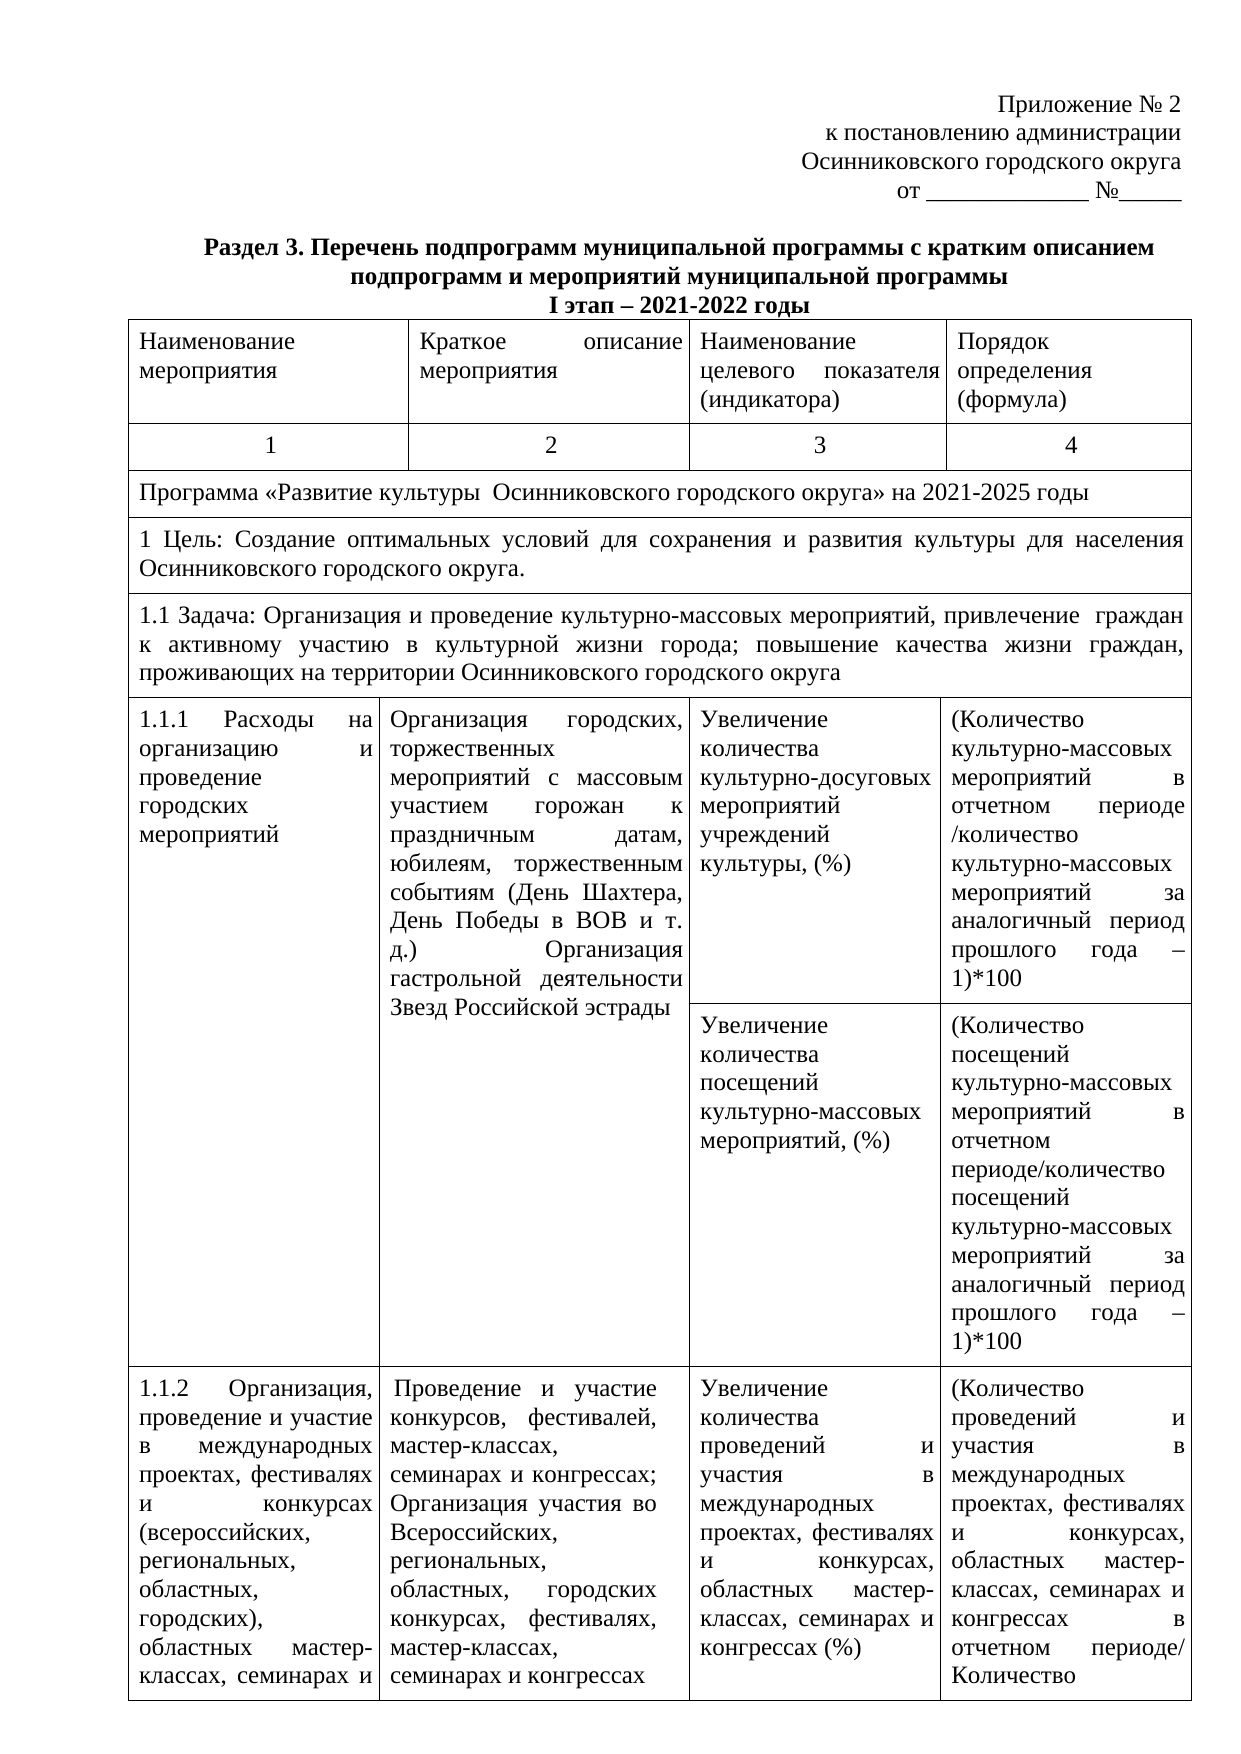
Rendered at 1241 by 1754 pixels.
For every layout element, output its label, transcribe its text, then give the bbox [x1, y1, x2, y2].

table_header Наименование целевого показателя (индикатора) [690, 320, 946, 423]
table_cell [380, 1367, 689, 1700]
table_cell 1.1 Задача: Организация и проведение культурно-массовых мероприятий, привлечение граждан к активному участию в культурной жизни города; повышение качества жизни граждан, проживающих на территории Осинниковского городского округа [129, 594, 1191, 697]
table_cell Увеличение количества культурно-досуговых мероприятий учреждений культуры, (%) [690, 698, 940, 1002]
table_cell 3 [690, 424, 946, 470]
table_cell Увеличение количества посещений культурно-массовых мероприятий, (%) [690, 1004, 940, 1366]
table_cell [690, 1367, 940, 1700]
table_header Порядок определения (формула) [947, 320, 1191, 423]
table_cell 4 [947, 424, 1191, 470]
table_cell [129, 1367, 379, 1700]
text от _____________ №_____ [177, 175, 1181, 204]
table_cell 1 Цель: Создание оптимальных условий для сохранения и развития культуры для населения Осинниковского городского округа. [129, 518, 1191, 592]
text к постановлению администрации [177, 117, 1181, 146]
table_cell (Количество посещений культурно-массовых мероприятий в отчетном периоде/количество посещений культурно-массовых мероприятий за аналогичный период прошлого года – 1)*100 [941, 1004, 1191, 1366]
table_cell 1 [129, 424, 408, 470]
table_header Наименование мероприятия [129, 320, 408, 423]
table_cell 2 [409, 424, 689, 470]
text Раздел 3. Перечень подпрограмм муниципальной программы с кратким описанием подпрограмм и мероприятий муниципальной программы [177, 232, 1181, 290]
text Приложение № 2 [177, 89, 1181, 117]
table_cell (Количество культурно-массовых мероприятий в отчетном периоде /количество культурно-массовых мероприятий за аналогичный период прошлого года – 1)*100 [941, 698, 1191, 1002]
table_cell Программа «Развитие культуры Осинниковского городского округа» на 2021-2025 годы [129, 471, 1191, 517]
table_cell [941, 1367, 1191, 1700]
table_cell 1.1.1 Расходы на организацию и проведение городских мероприятий [129, 698, 379, 1366]
text I этап – 2021-2022 годы [177, 290, 1181, 319]
table_cell Организация городских, торжественных мероприятий с массовым участием горожан к праздничным датам, юбилеям, торжественным событиям (День Шахтера, День Победы в ВОВ и т. д.) Организация гастрольной деятельности Звезд Российской эстрады [380, 698, 689, 1366]
text Осинниковского городского округа [177, 146, 1181, 175]
table_header Краткое описание мероприятия [409, 320, 689, 423]
